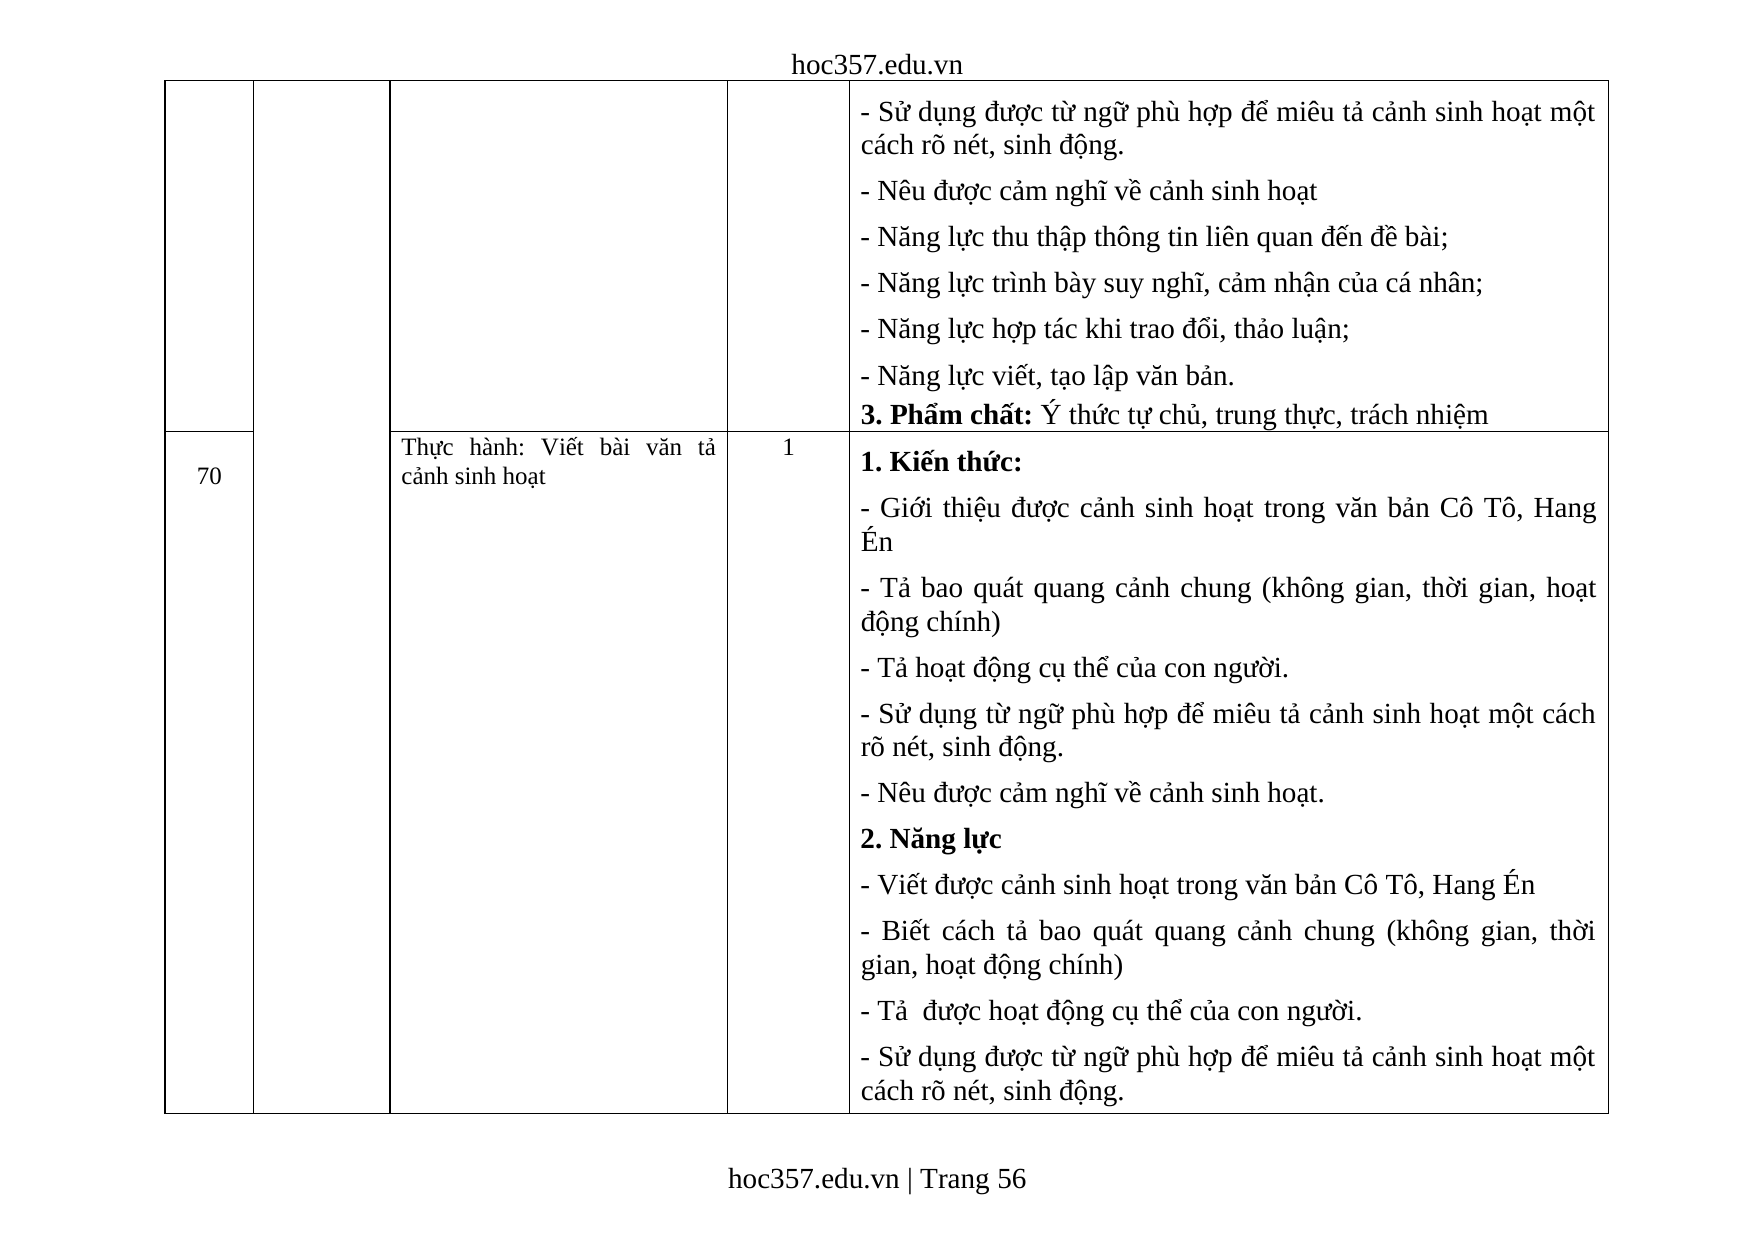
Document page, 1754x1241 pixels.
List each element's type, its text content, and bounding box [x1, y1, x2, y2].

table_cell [391, 81, 727, 431]
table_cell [850, 81, 1608, 431]
table_cell 1 [728, 432, 849, 1112]
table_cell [850, 432, 1608, 1112]
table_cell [391, 432, 727, 1112]
table_cell 70 [166, 432, 253, 1112]
